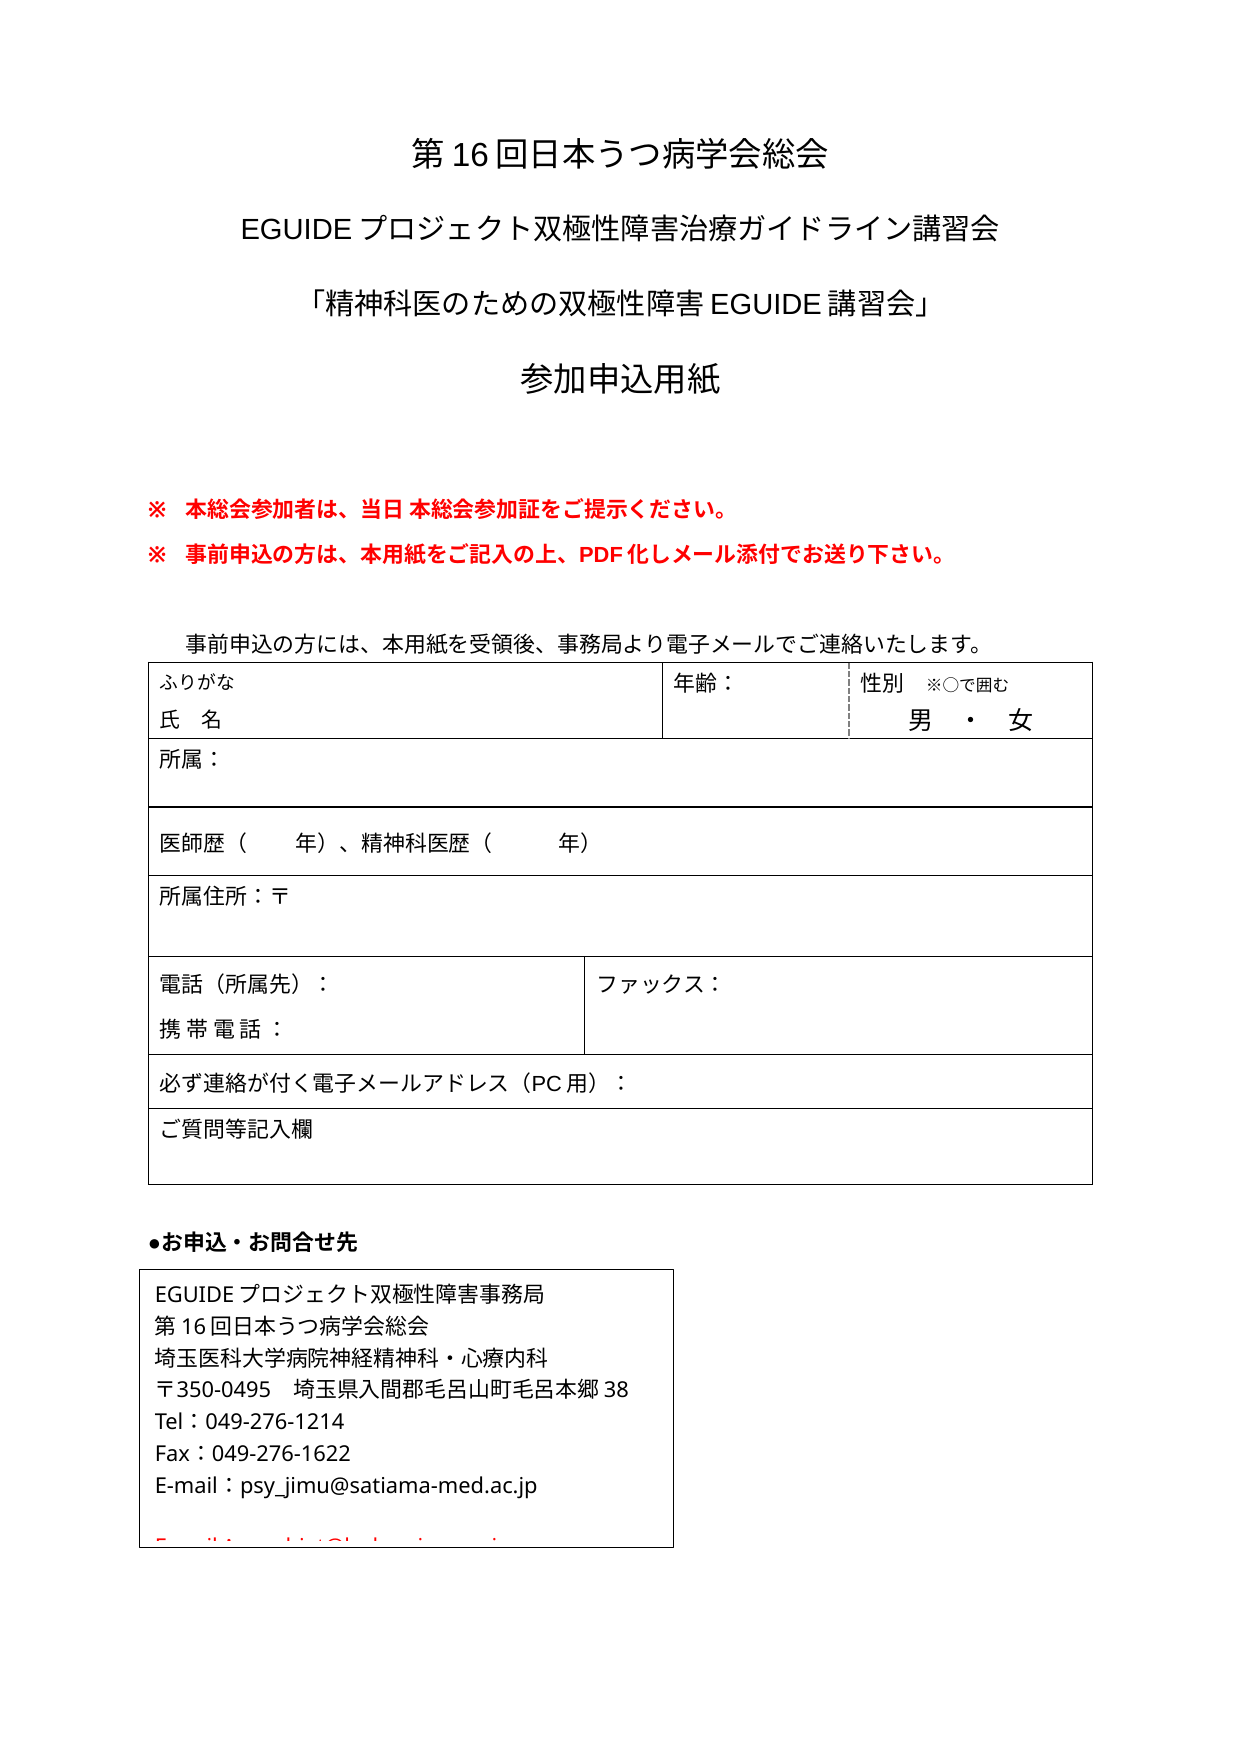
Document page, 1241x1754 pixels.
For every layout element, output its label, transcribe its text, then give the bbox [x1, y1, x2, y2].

text EGUIDEプロジェクト双極性障害治療ガイドライン講習会 [148, 189, 1092, 264]
table_cell 電話（所属先）： 携 帯 電 話 ： [149, 957, 584, 1054]
table_header ふりがな 氏 名 [149, 663, 662, 738]
text 第16回日本うつ病学会総会 [148, 114, 1092, 189]
table_header 性別 ※○で囲む 男 ・ 女 [849, 663, 1092, 738]
text ●お申込・お問合せ先 [148, 1222, 1092, 1260]
table_cell 所属： [149, 739, 1092, 806]
table_cell 所属住所：〒 [149, 876, 1092, 956]
list 事前申込の方は、本用紙をご記入の上、PDF化しメール添付でお送り下さい。 [148, 534, 1092, 572]
list 本総会参加者は、当日 本総会参加証をご提示ください。 [148, 489, 1092, 527]
table_cell 必ず連絡が付く電子メールアドレス（PC用）： [149, 1055, 1092, 1108]
table_cell 医師歴（ 年）、精神科医歴（ 年） [149, 808, 1092, 875]
table_cell ご質問等記入欄 [149, 1109, 1092, 1184]
table_cell ファックス： [585, 957, 1092, 1054]
table_header 年齢： [663, 663, 849, 738]
text 事前申込の方には、本用紙を受領後、事務局より電子メールでご連絡いたします。 [148, 624, 1092, 662]
text 参加申込用紙 [148, 339, 1092, 414]
text 「精神科医のための双極性障害EGUIDE講習会」 [148, 264, 1092, 339]
